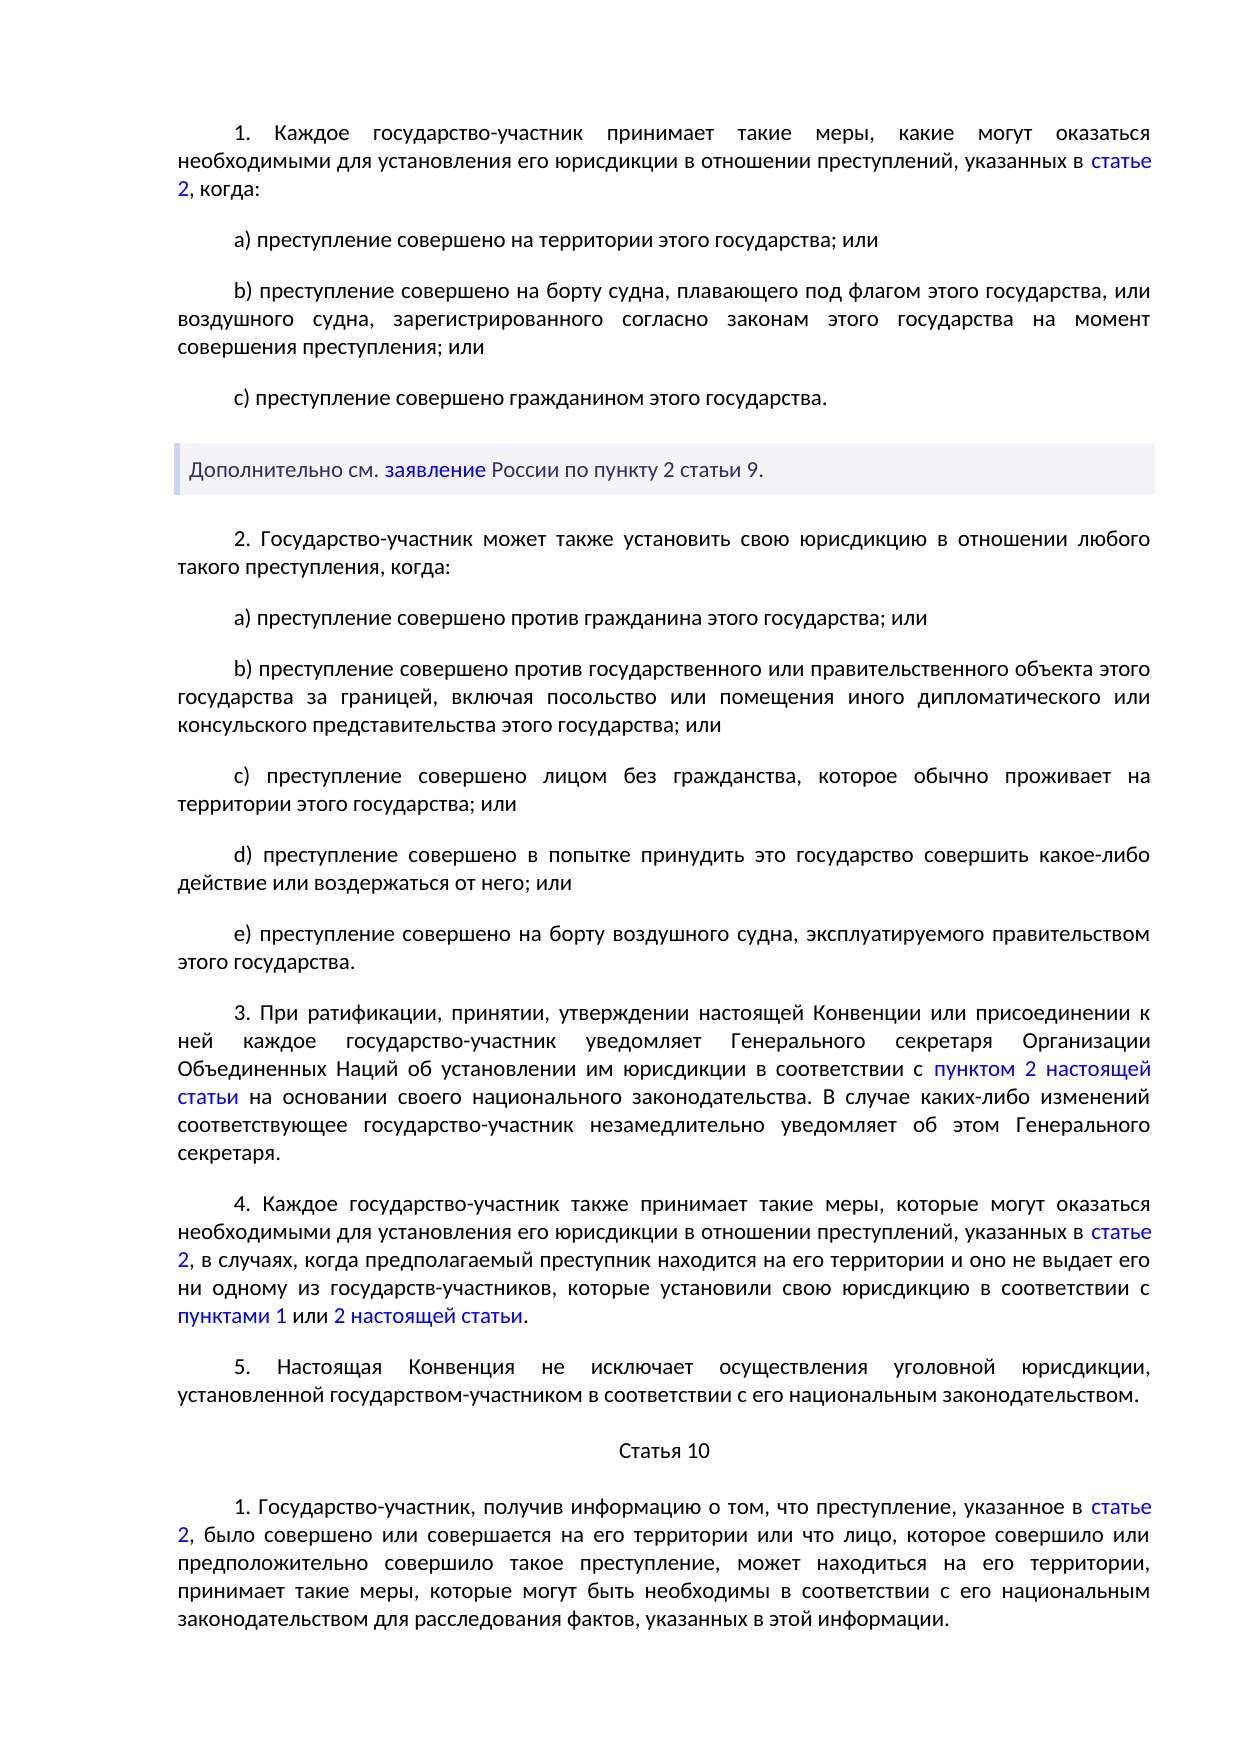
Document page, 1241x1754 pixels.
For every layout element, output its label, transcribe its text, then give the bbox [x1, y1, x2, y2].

table_header Дополнительно см. заявление России по пункту 2 статьи 9. [180, 443, 1149, 495]
text a) преступление совершено на территории этого государства; или [177, 225, 1152, 253]
text c) преступление совершено лицом без гражданства, которое обычно проживает на территории этого государства; или [177, 761, 1152, 817]
text 2. Государство-участник может также установить свою юрисдикцию в отношении любого такого преступления, когда: [177, 524, 1152, 580]
text 3. При ратификации, принятии, утверждении настоящей Конвенции или присоединении к ней каждое государство-участник уведомляет Генерального секретаря Организации Объединенных Наций об установлении им юрисдикции в соответствии с пунктом 2 настоящей статьи на основании своего национального законодательства. В случае каких-либо изменений соответствующее государство-участник незамедлительно уведомляет об этом Генерального секретаря. [177, 998, 1152, 1166]
text 5. Настоящая Конвенция не исключает осуществления уголовной юрисдикции, установленной государством-участником в соответствии с его национальным законодательством. [177, 1352, 1152, 1408]
text 4. Каждое государство-участник также принимает такие меры, которые могут оказаться необходимыми для установления его юрисдикции в отношении преступлений, указанных в статье 2, в случаях, когда предполагаемый преступник находится на его территории и оно не выдает его ни одному из государств-участников, которые установили свою юрисдикцию в соответствии с пунктами 1 или 2 настоящей статьи. [177, 1189, 1152, 1329]
text c) преступление совершено гражданином этого государства. [177, 383, 1152, 411]
text b) преступление совершено на борту судна, плавающего под флагом этого государства, или воздушного судна, зарегистрированного согласно законам этого государства на момент совершения преступления; или [177, 276, 1152, 360]
text d) преступление совершено в попытке принудить это государство совершить какое-либо действие или воздержаться от него; или [177, 840, 1152, 896]
text e) преступление совершено на борту воздушного судна, эксплуатируемого правительством этого государства. [177, 919, 1152, 975]
text Статья 10 [177, 1436, 1152, 1464]
text a) преступление совершено против гражданина этого государства; или [177, 603, 1152, 631]
text b) преступление совершено против государственного или правительственного объекта этого государства за границей, включая посольство или помещения иного дипломатического или консульского представительства этого государства; или [177, 654, 1152, 738]
text 1. Каждое государство-участник принимает такие меры, какие могут оказаться необходимыми для установления его юрисдикции в отношении преступлений, указанных в статье 2, когда: [177, 118, 1152, 202]
text 1. Государство-участник, получив информацию о том, что преступление, указанное в статье 2, было совершено или совершается на его территории или что лицо, которое совершило или предположительно совершило такое преступление, может находиться на его территории, принимает такие меры, которые могут быть необходимы в соответствии с его национальным законодательством для расследования фактов, указанных в этой информации. [177, 1492, 1152, 1632]
